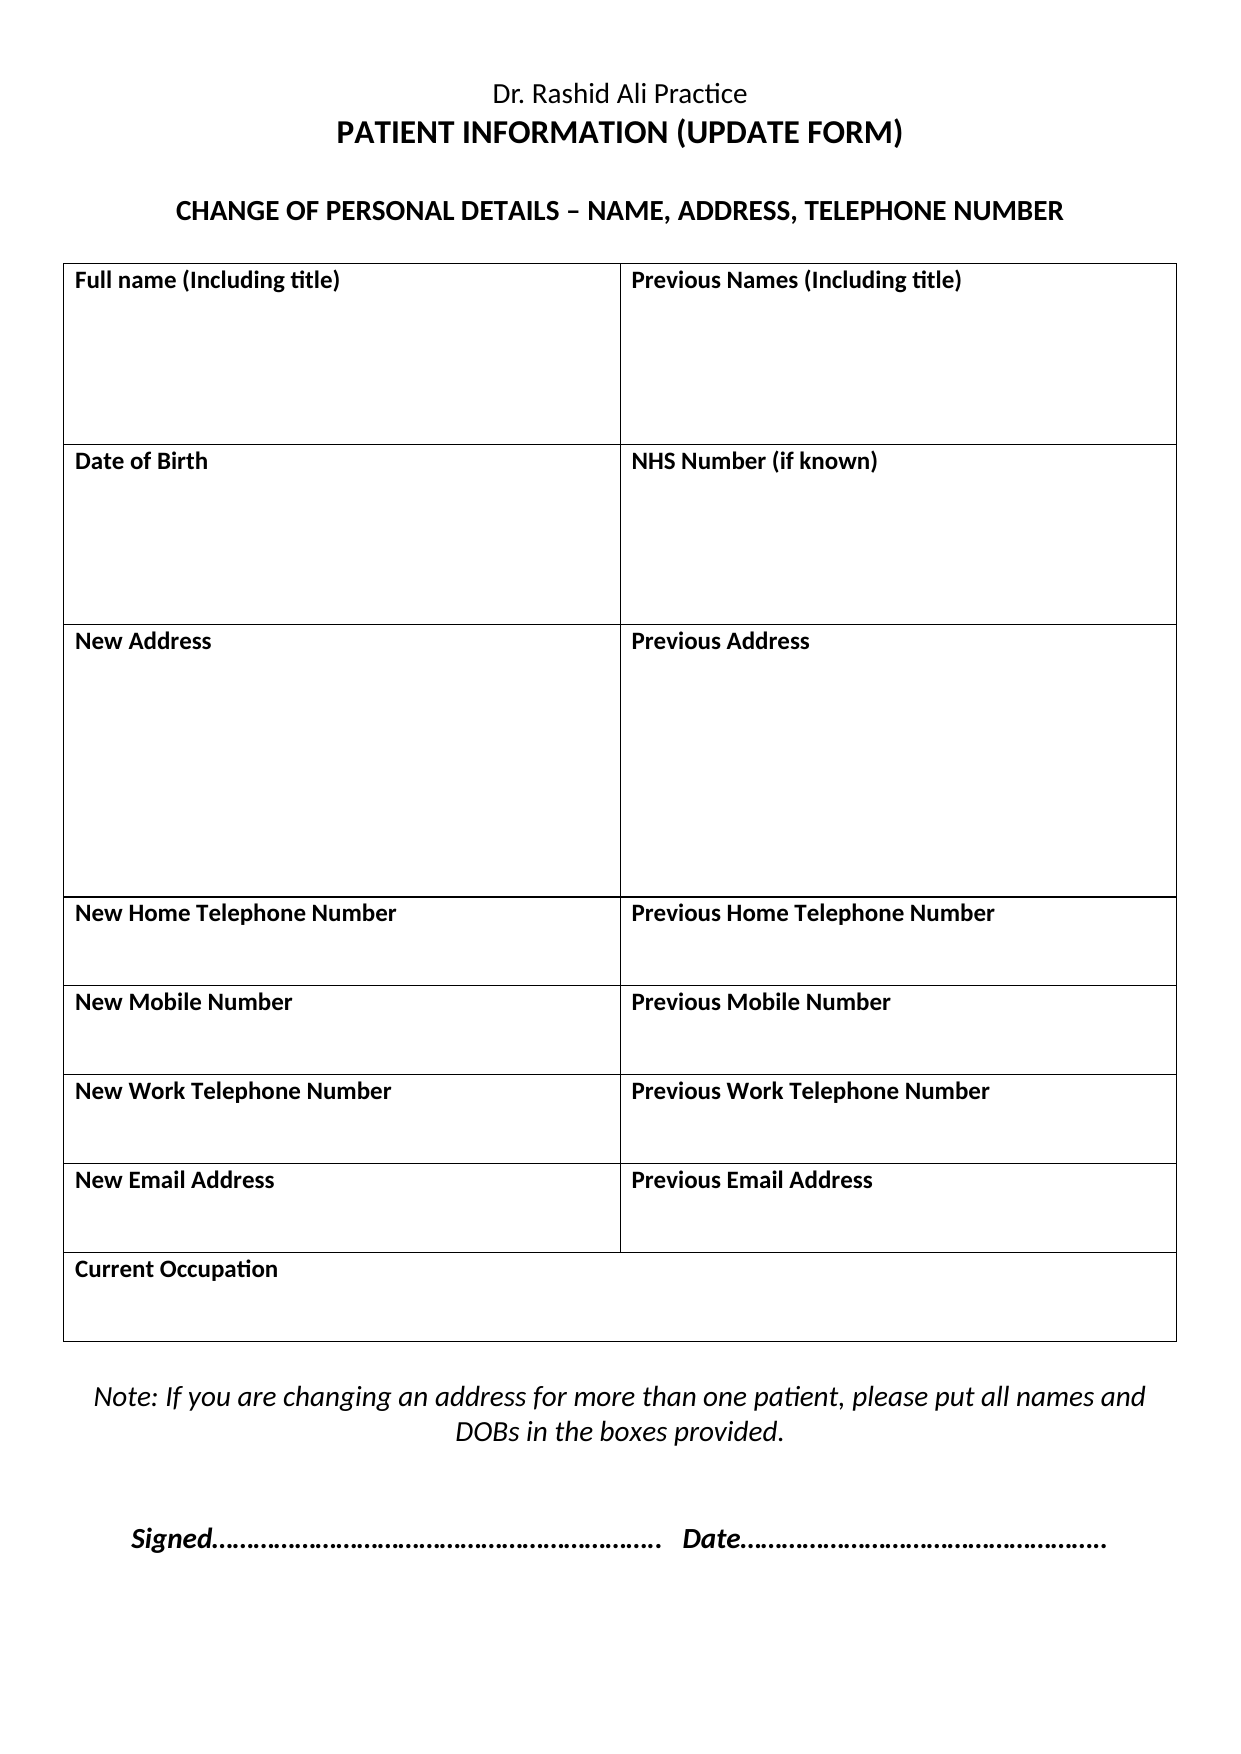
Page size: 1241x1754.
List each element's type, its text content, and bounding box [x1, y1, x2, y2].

table_cell Previous Mobile Number [621, 986, 1176, 1074]
table_cell New Mobile Number [64, 986, 620, 1074]
text Note: If you are changing an address for more than one patient, please put all names and DOBs in the boxes provided. [75, 1378, 1165, 1449]
table_cell Date of Birth [64, 445, 620, 624]
table_cell Previous Email Address [621, 1164, 1176, 1252]
table_cell Previous Address [621, 625, 1176, 896]
table_cell New Work Telephone Number [64, 1075, 620, 1163]
table_header Previous Names (Including title) [621, 264, 1176, 444]
table_cell Previous Work Telephone Number [621, 1075, 1176, 1163]
text Signed……………………………………………………….. Date…………………………………………….. [75, 1520, 1165, 1556]
table_cell New Address [64, 625, 620, 896]
text CHANGE OF PERSONAL DETAILS – NAME, ADDRESS, TELEPHONE NUMBER [75, 192, 1165, 228]
text PATIENT INFORMATION (UPDATE FORM) [75, 111, 1165, 151]
table_cell Current Occupation [64, 1253, 1176, 1341]
table_cell NHS Number (if known) [621, 445, 1176, 624]
table_header Full name (Including title) [64, 264, 620, 444]
table_cell New Home Telephone Number [64, 898, 620, 985]
table_cell Previous Home Telephone Number [621, 898, 1176, 985]
text Dr. Rashid Ali Practice [75, 75, 1165, 111]
table_cell New Email Address [64, 1164, 620, 1252]
